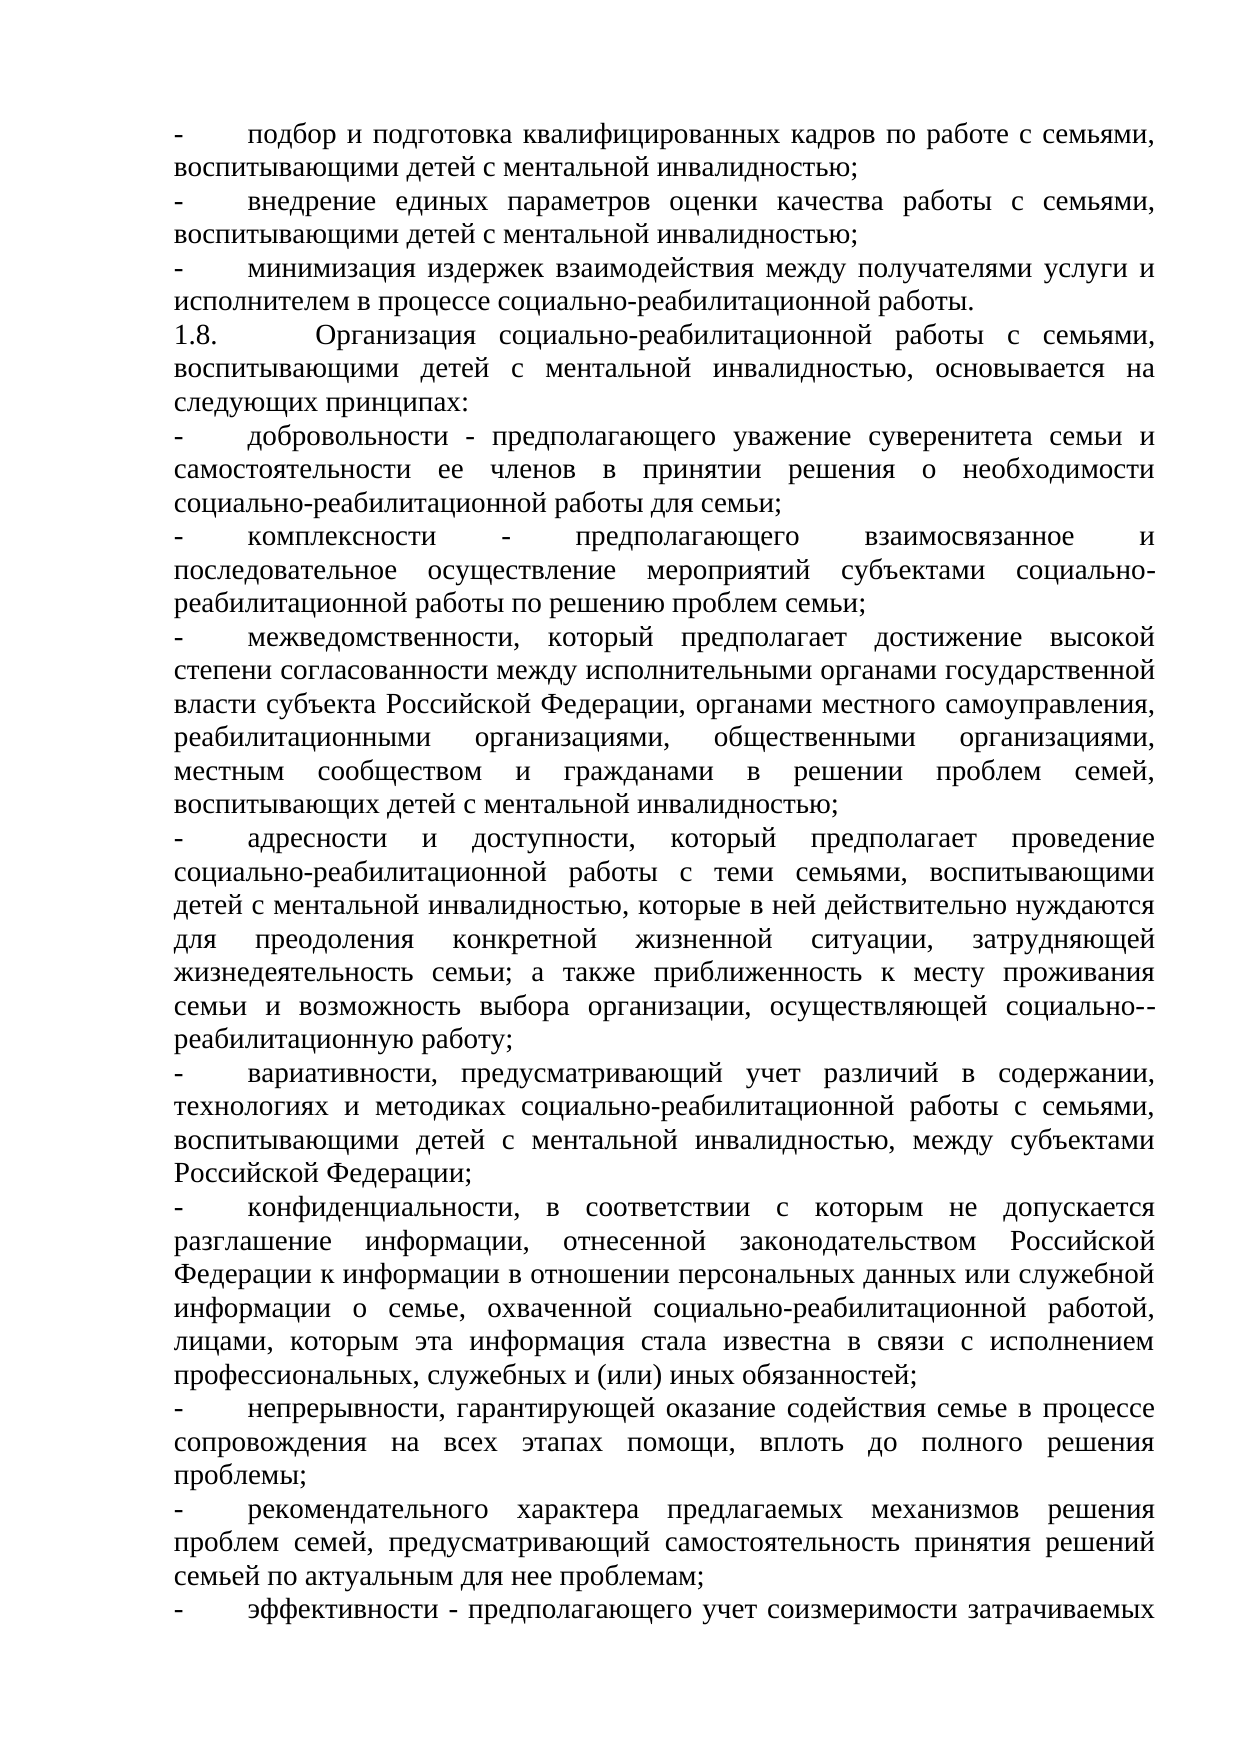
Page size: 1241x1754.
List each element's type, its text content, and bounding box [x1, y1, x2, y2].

list подбор и подготовка квалифицированных кадров по работе с семьями, воспитывающими детей с ментальной инвалидностью; [174, 116, 1156, 183]
list рекомендательного характера предлагаемых механизмов решения проблем семей, предусматривающий самостоятельность принятия решений семьей по актуальным для нее проблемам; [174, 1491, 1156, 1592]
list минимизация издержек взаимодействия между получателями услуги и исполнителем в процессе социально-реабилитационной работы. [174, 250, 1156, 317]
list адресности и доступности, который предполагает проведение социально-реабилитационной работы с теми семьями, воспитывающими детей с ментальной инвалидностью, которые в ней действительно нуждаются для преодоления конкретной жизненной ситуации, затрудняющей жизнедеятельность семьи; а также приближенность к месту проживания семьи и возможность выбора организации, осуществляющей социально-реабилитационную работу; [174, 820, 1156, 1055]
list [174, 1592, 1156, 1625]
list добровольности - предполагающего уважение суверенитета семьи и самостоятельности ее членов в принятии решения о необходимости социально-реабилитационной работы для семьи; [174, 418, 1156, 518]
list непрерывности, гарантирующей оказание содействия семье в процессе сопровождения на всех этапах помощи, вплоть до полного решения проблемы; [174, 1390, 1156, 1491]
list конфиденциальности, в соответствии с которым не допускается разглашение информации, отнесенной законодательством Российской Федерации к информации в отношении персональных данных или служебной информации о семье, охваченной социально-реабилитационной работой, лицами, которым эта информация стала известна в связи с исполнением профессиональных, служебных и (или) иных обязанностей; [174, 1189, 1156, 1390]
list комплексности - предполагающего взаимосвязанное и последовательное осуществление мероприятий субъектами социальнореабилитационной работы по решению проблем семьи; [174, 518, 1156, 619]
list межведомственности, который предполагает достижение высокой степени согласованности между исполнительными органами государственной власти субъекта Российской Федерации, органами местного самоуправления, реабилитационными организациями, общественными организациями, местным сообществом и гражданами в решении проблем семей, воспитывающих детей с ментальной инвалидностью; [174, 619, 1156, 820]
list вариативности, предусматривающий учет различий в содержании, технологиях и методиках социально-реабилитационной работы с семьями, воспитывающими детей с ментальной инвалидностью, между субъектами Российской Федерации; [174, 1055, 1156, 1189]
list внедрение единых параметров оценки качества работы с семьями, воспитывающими детей с ментальной инвалидностью; [174, 183, 1156, 250]
list Организация социально-реабилитационной работы с семьями, воспитывающими детей с ментальной инвалидностью, основывается на следующих принципах: [174, 317, 1156, 418]
